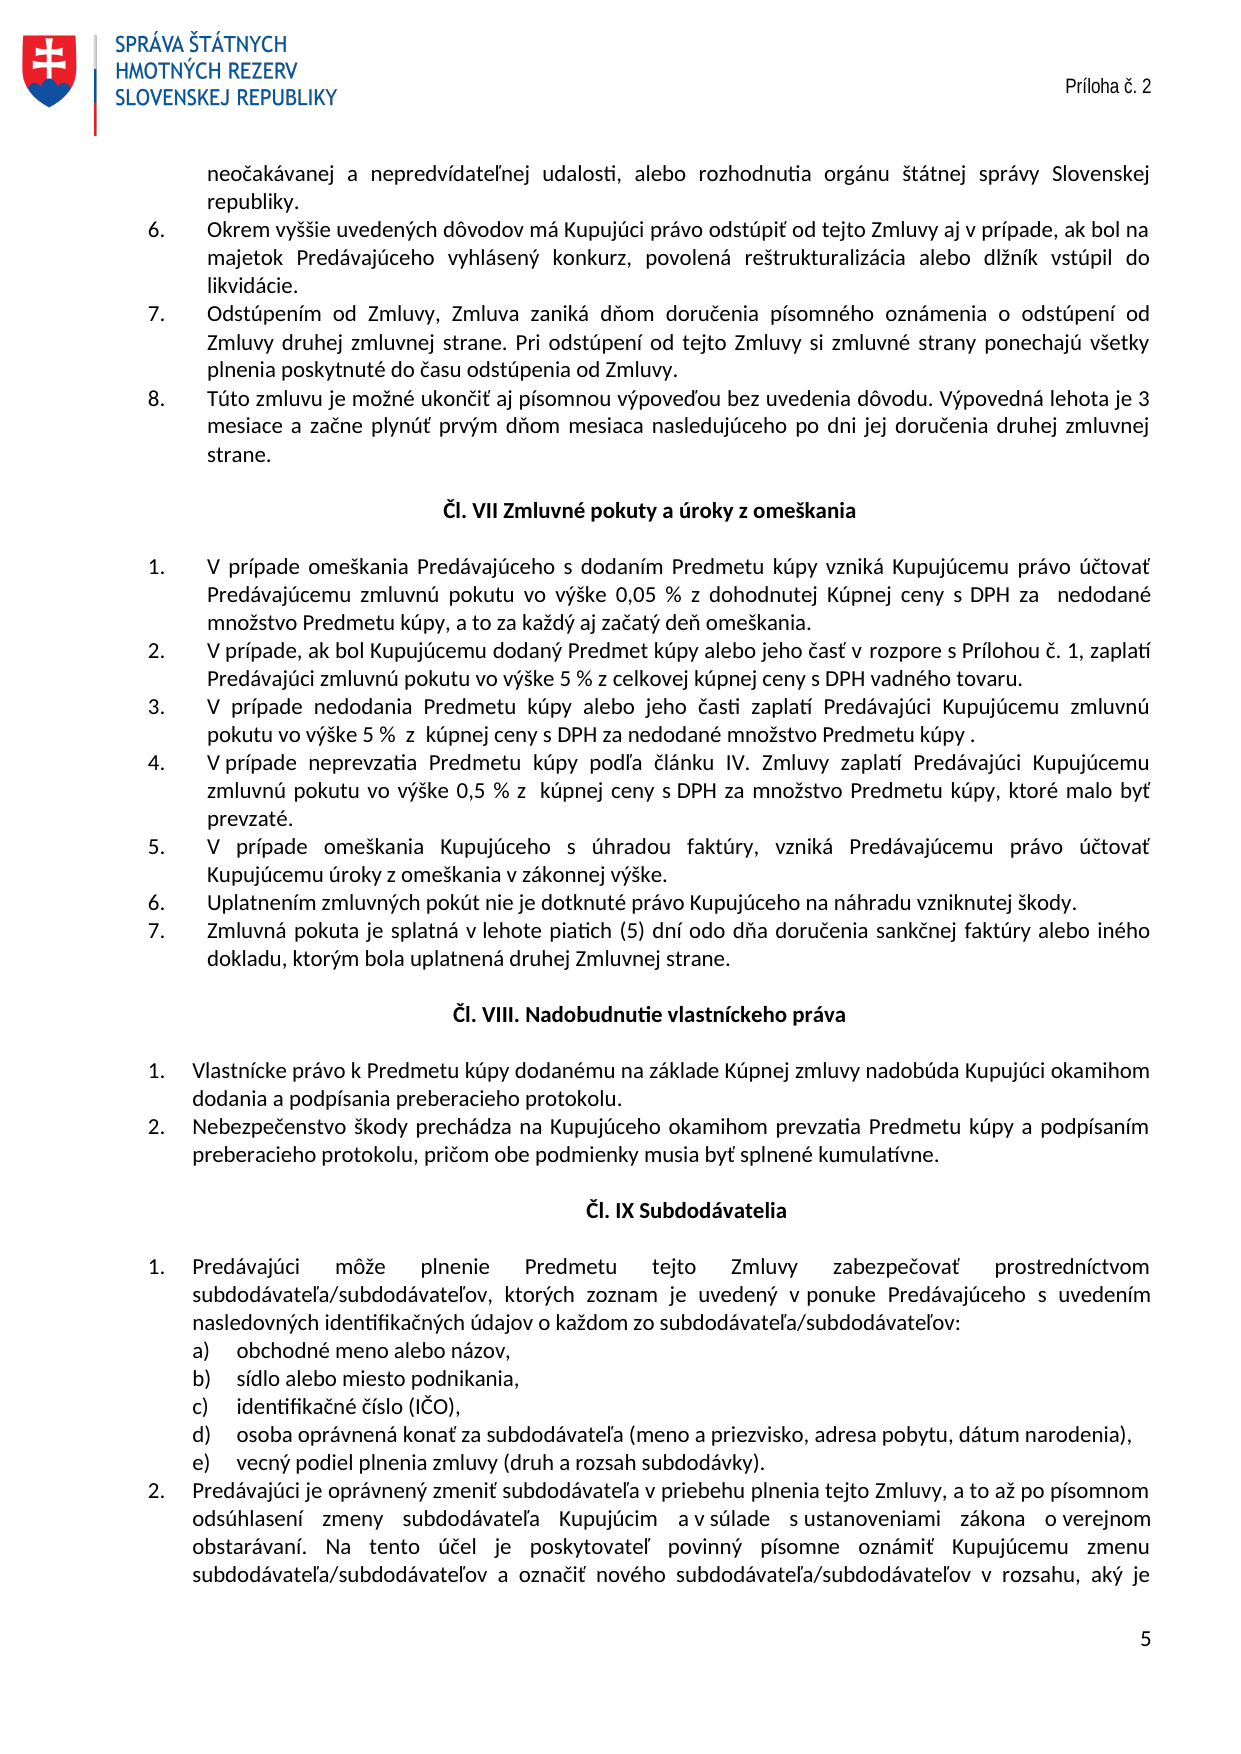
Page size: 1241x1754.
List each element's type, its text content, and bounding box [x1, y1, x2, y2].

list V prípade omeškania Kupujúceho s úhradou faktúry, vzniká Predávajúcemu právo účtovať Kupujúcemu úroky z omeškania v zákonnej výške. [148, 832, 1152, 888]
text Čl. IX Subdodávatelia [148, 1196, 1152, 1224]
picture [22, 31, 337, 136]
text 1. Predávajúci môže plnenie Predmetu tejto Zmluvy zabezpečovať prostredníctvom subdodávateľa/subdodávateľov, ktorých zoznam je uvedený v ponuke Predávajúceho s uvedením nasledovných identifikačných údajov o každom zo subdodávateľa/subdodávateľov: [148, 1252, 1152, 1336]
list Zmluvná pokuta je splatná v lehote piatich (5) dní odo dňa doručenia sankčnej faktúry alebo iného dokladu, ktorým bola uplatnená druhej Zmluvnej strane. [148, 916, 1152, 972]
list Nebezpečenstvo škody prechádza na Kupujúceho okamihom prevzatia Predmetu kúpy a podpísaním preberacieho protokolu, pričom obe podmienky musia byť splnené kumulatívne. [148, 1112, 1152, 1168]
text c) identifikačné číslo (IČO), [192, 1392, 1152, 1420]
list Túto zmluvu je možné ukončiť aj písomnou výpoveďou bez uvedenia dôvodu. Výpovedná lehota je 3 mesiace a začne plynúť prvým dňom mesiaca nasledujúceho po dni jej doručenia druhej zmluvnej strane. [148, 384, 1152, 468]
text a) obchodné meno alebo názov, [192, 1336, 1152, 1364]
list Vlastnícke právo k Predmetu kúpy dodanému na základe Kúpnej zmluvy nadobúda Kupujúci okamihom dodania a podpísania preberacieho protokolu. [148, 1056, 1152, 1112]
text Čl. VIII. Nadobudnutie vlastníckeho práva [148, 1000, 1152, 1028]
list Okrem vyššie uvedených dôvodov má Kupujúci právo odstúpiť od tejto Zmluvy aj v prípade, ak bol na majetok Predávajúceho vyhlásený konkurz, povolená reštrukturalizácia alebo dlžník vstúpil do likvidácie. [148, 216, 1152, 299]
list V prípade omeškania Predávajúceho s dodaním Predmetu kúpy vzniká Kupujúcemu právo účtovať Predávajúcemu zmluvnú pokutu vo výške 0,05 % z dohodnutej Kúpnej ceny s DPH za nedodané množstvo Predmetu kúpy, a to za každý aj začatý deň omeškania. [148, 552, 1152, 636]
list Uplatnením zmluvných pokút nie je dotknuté právo Kupujúceho na náhradu vzniknutej škody. [148, 888, 1152, 916]
list Odstúpením od Zmluvy, Zmluva zaniká dňom doručenia písomného oznámenia o odstúpení od Zmluvy druhej zmluvnej strane. Pri odstúpení od tejto Zmluvy si zmluvné strany ponechajú všetky plnenia poskytnuté do času odstúpenia od Zmluvy. [148, 299, 1152, 384]
list V prípade, ak bol Kupujúcemu dodaný Predmet kúpy alebo jeho časť v rozpore s Prílohou č. 1, zaplatí Predávajúci zmluvnú pokutu vo výške 5 % z celkovej kúpnej ceny s DPH vadného tovaru. [148, 636, 1152, 692]
text Čl. VII Zmluvné pokuty a úroky z omeškania [148, 496, 1152, 524]
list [148, 1476, 1152, 1588]
list V prípade nedodania Predmetu kúpy alebo jeho časti zaplatí Predávajúci Kupujúcemu zmluvnú pokutu vo výške 5 % z kúpnej ceny s DPH za nedodané množstvo Predmetu kúpy . [148, 692, 1152, 748]
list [148, 159, 1152, 216]
list V prípade neprevzatia Predmetu kúpy podľa článku IV. Zmluvy zaplatí Predávajúci Kupujúcemu zmluvnú pokutu vo výške 0,5 % z kúpnej ceny s DPH za množstvo Predmetu kúpy, ktoré malo byť prevzaté. [148, 748, 1152, 832]
text b) sídlo alebo miesto podnikania, [192, 1364, 1152, 1392]
text d) osoba oprávnená konať za subdodávateľa (meno a priezvisko, adresa pobytu, dátum narodenia), [192, 1420, 1152, 1448]
text e) vecný podiel plnenia zmluvy (druh a rozsah subdodávky). [192, 1448, 1152, 1476]
